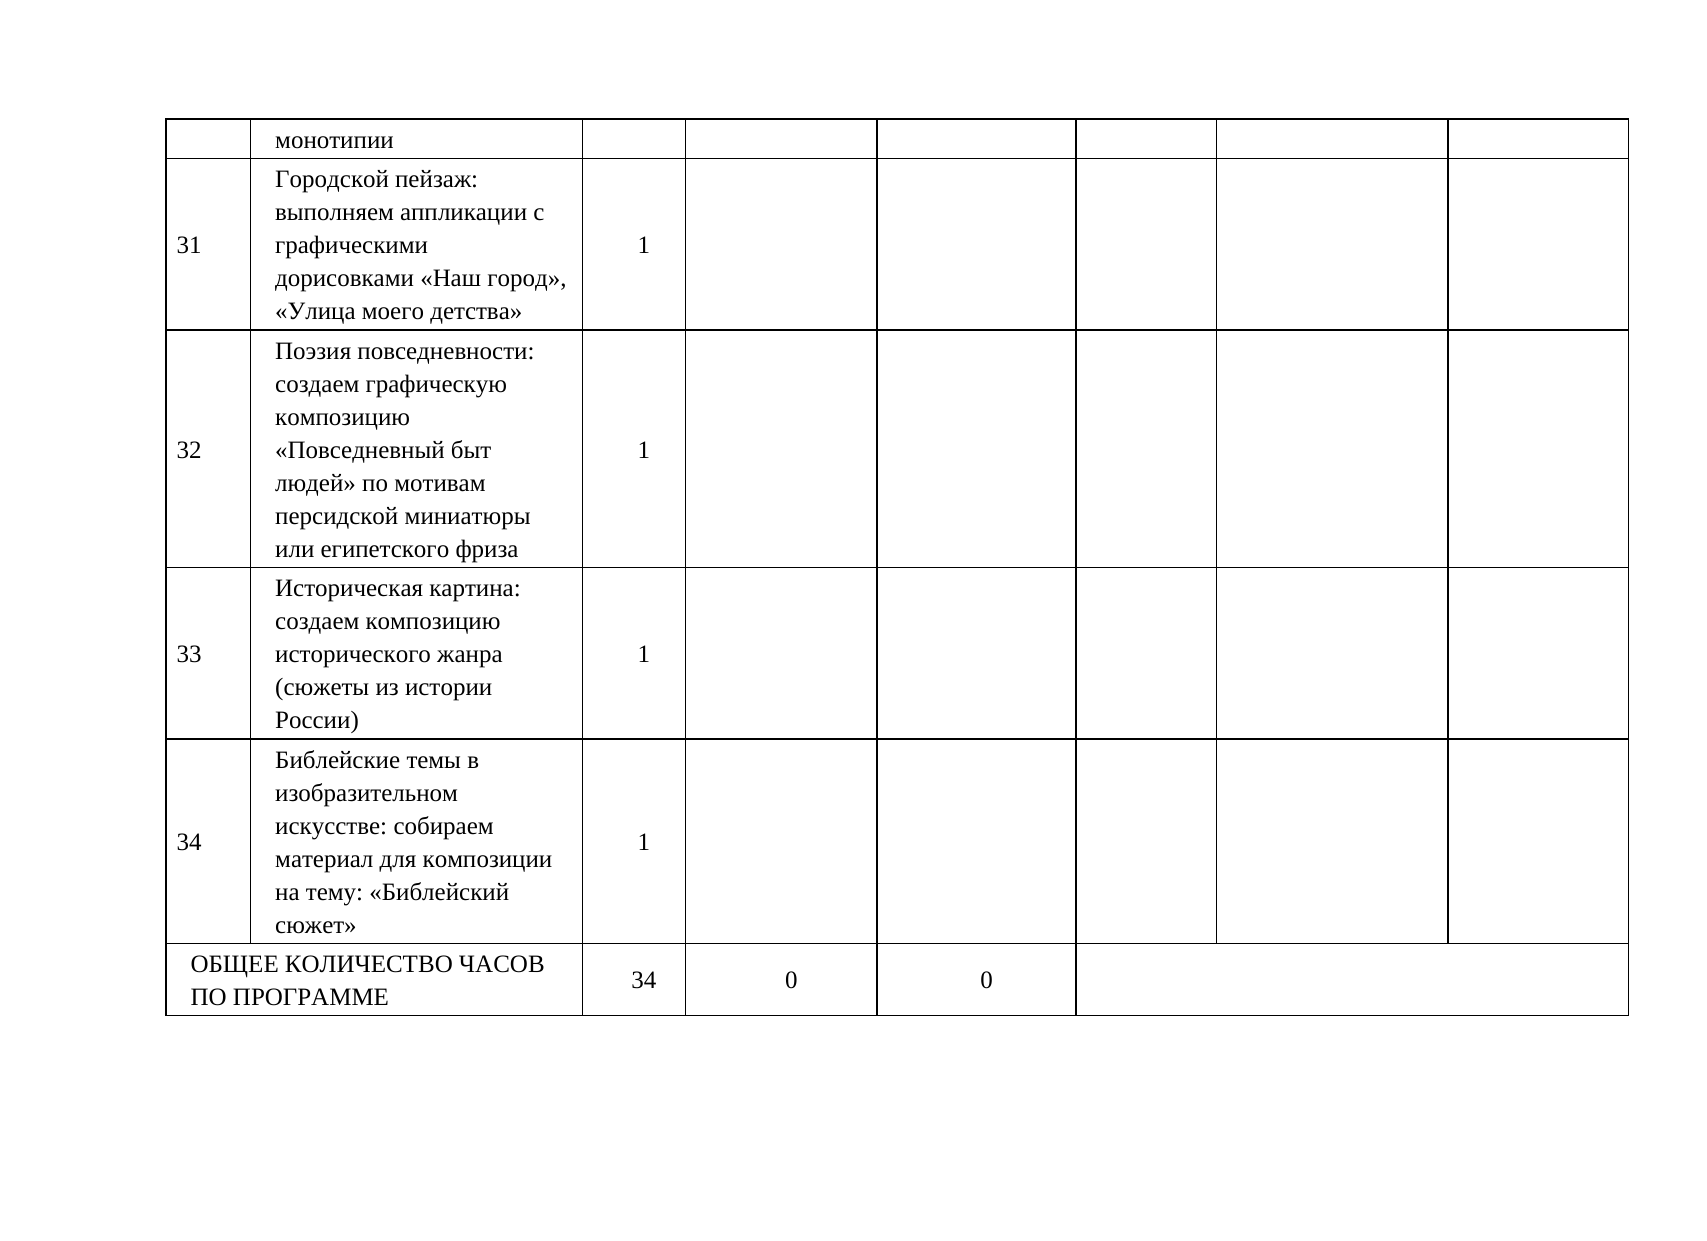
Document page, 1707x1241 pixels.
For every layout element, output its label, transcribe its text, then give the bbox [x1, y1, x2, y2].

table_cell [686, 159, 876, 329]
table_cell ОБЩЕЕ КОЛИЧЕСТВО ЧАСОВ ПО ПРОГРАММЕ [167, 944, 582, 1015]
table_cell [1077, 120, 1216, 157]
table_cell [1449, 120, 1628, 157]
table_cell Поэзия повседневности: создаем графическую композицию «Повседневный быт людей» по мотивам персидской миниатюры или египетского фриза [251, 331, 582, 566]
table_cell [686, 331, 876, 566]
table_cell 1 [583, 740, 685, 942]
table_cell 1 [583, 159, 685, 329]
table_cell 1 [583, 120, 685, 157]
table_cell Библейские темы в изобразительном искусстве: собираем материал для композиции на тему: «Библейский сюжет» [251, 740, 582, 942]
table_cell [1449, 159, 1628, 329]
table_cell [1449, 740, 1628, 942]
table_cell 31 [167, 159, 250, 329]
table_cell [1077, 331, 1216, 566]
table_cell Историческая картина: создаем композицию исторического жанра (сюжеты из истории России) [251, 568, 582, 738]
table_cell [878, 568, 1075, 738]
table_cell [878, 120, 1075, 157]
table_cell [1449, 331, 1628, 566]
table_cell [1217, 568, 1447, 738]
table_cell [1077, 944, 1628, 1015]
table_cell 0 [686, 944, 876, 1015]
table_cell 34 [167, 740, 250, 942]
table_cell [1077, 740, 1216, 942]
table_cell 1 [583, 568, 685, 738]
table_cell [878, 331, 1075, 566]
table_cell 0 [878, 944, 1075, 1015]
table_cell [878, 159, 1075, 329]
table_cell 30 [167, 120, 250, 157]
table_cell [686, 740, 876, 942]
table_cell [686, 120, 876, 157]
table_cell [1077, 159, 1216, 329]
table_cell Городской пейзаж: выполняем аппликации с графическими дорисовками «Наш город», «Улица моего детства» [251, 159, 582, 329]
table_cell [1217, 159, 1447, 329]
table_cell [1217, 740, 1447, 942]
table_cell [686, 568, 876, 738]
table_cell 32 [167, 331, 250, 566]
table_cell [251, 120, 582, 157]
table_cell 33 [167, 568, 250, 738]
table_cell 34 [583, 944, 685, 1015]
table_cell [1217, 331, 1447, 566]
table_cell [1449, 568, 1628, 738]
table_cell [1217, 120, 1447, 157]
table_cell [878, 740, 1075, 942]
table_cell 1 [583, 331, 685, 566]
table_cell [1077, 568, 1216, 738]
